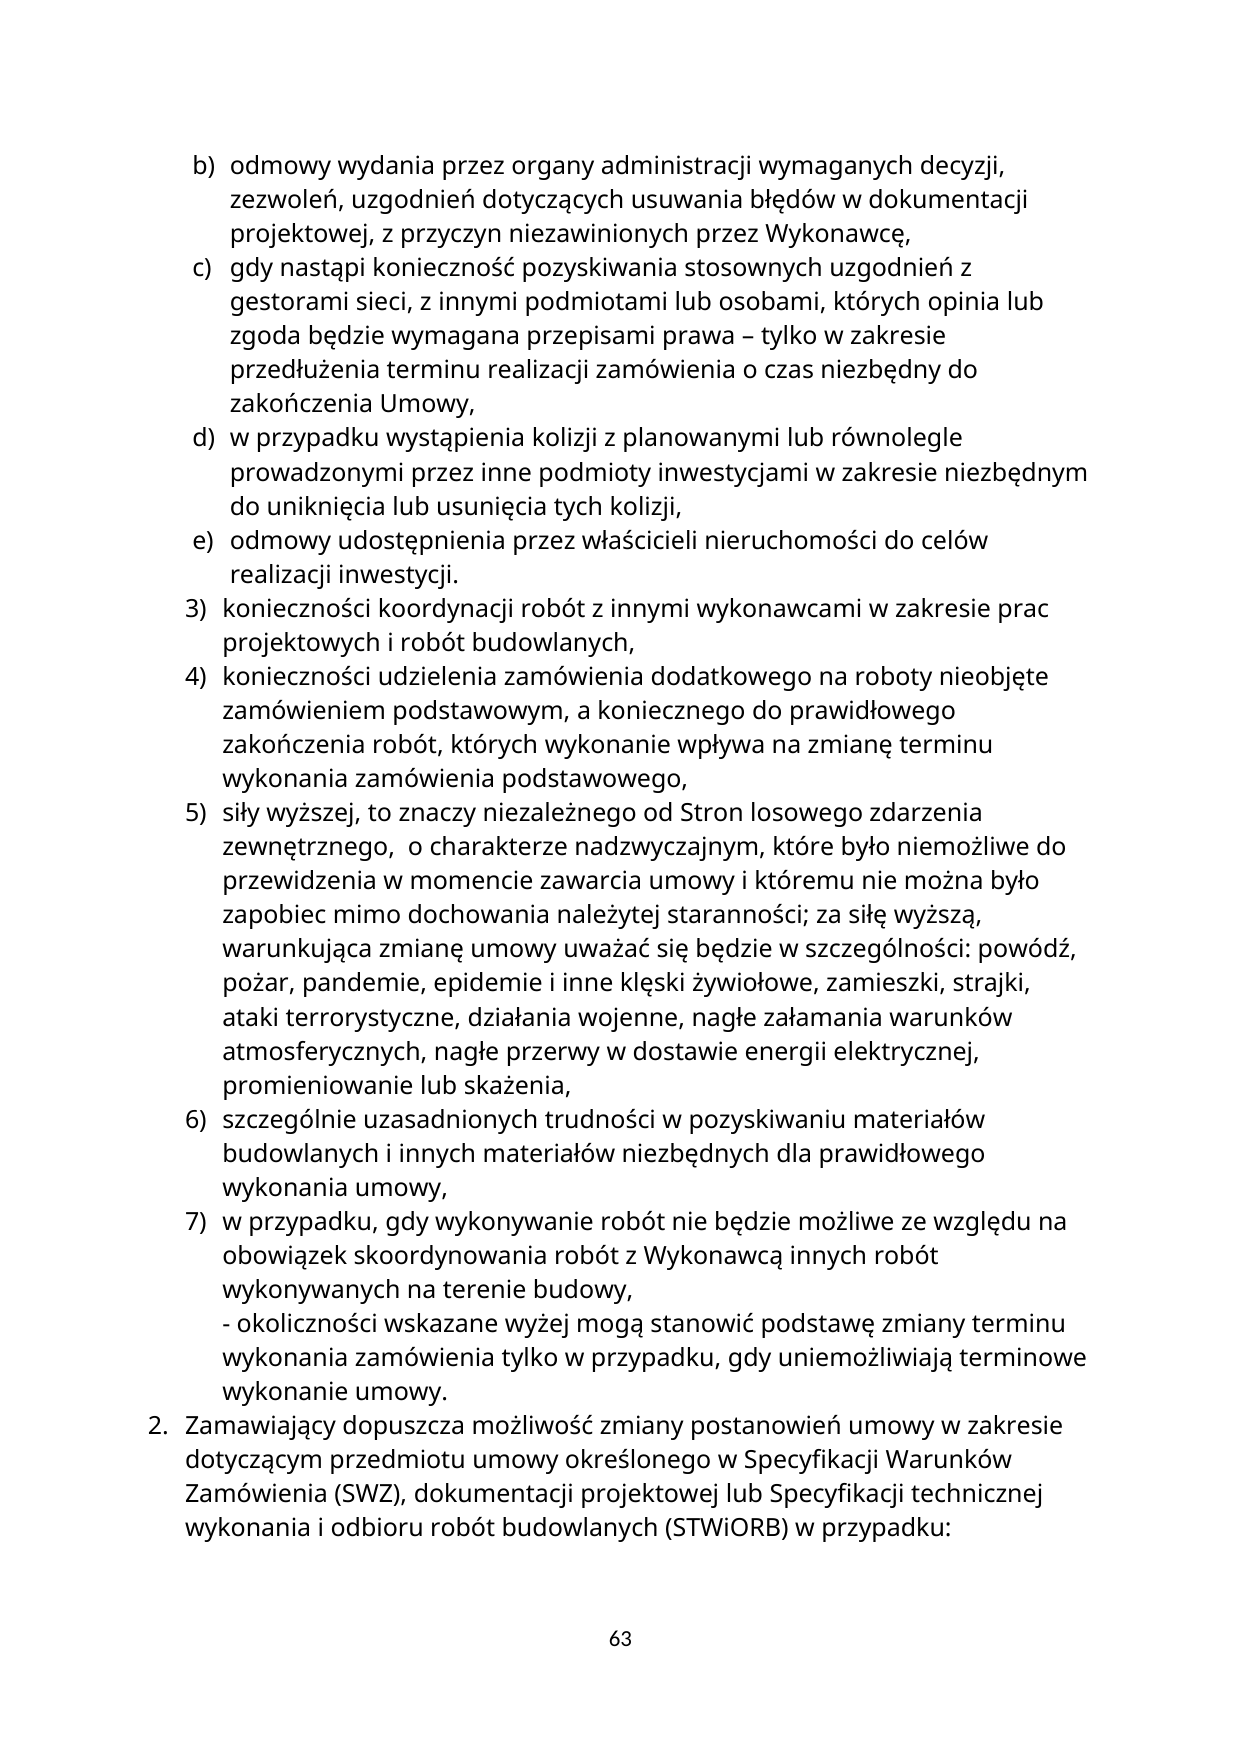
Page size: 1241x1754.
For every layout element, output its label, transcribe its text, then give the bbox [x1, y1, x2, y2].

list gdy nastąpi konieczność pozyskiwania stosownych uzgodnień z gestorami sieci, z innymi podmiotami lub osobami, których opinia lub zgoda będzie wymagana przepisami prawa – tylko w zakresie przedłużenia terminu realizacji zamówienia o czas niezbędny do zakończenia Umowy, [192, 250, 1093, 420]
list w przypadku, gdy wykonywanie robót nie będzie możliwe ze względu na obowiązek skoordynowania robót z Wykonawcą innych robót wykonywanych na terenie budowy, [185, 1203, 1093, 1306]
list konieczności koordynacji robót z innymi wykonawcami w zakresie prac projektowych i robót budowlanych, [185, 590, 1093, 658]
list siły wyższej, to znaczy niezależnego od Stron losowego zdarzenia zewnętrznego, o charakterze nadzwyczajnym, które było niemożliwe do przewidzenia w momencie zawarcia umowy i któremu nie można było zapobiec mimo dochowania należytej staranności; za siłę wyższą, warunkująca zmianę umowy uważać się będzie w szczególności: powódź, pożar, pandemie, epidemie i inne klęski żywiołowe, zamieszki, strajki, ataki terrorystyczne, działania wojenne, nagłe załamania warunków atmosferycznych, nagłe przerwy w dostawie energii elektrycznej, promieniowanie lub skażenia, [185, 795, 1093, 1101]
list szczególnie uzasadnionych trudności w pozyskiwaniu materiałów budowlanych i innych materiałów niezbędnych dla prawidłowego wykonania umowy, [185, 1101, 1093, 1203]
list konieczności udzielenia zamówienia dodatkowego na roboty nieobjęte zamówieniem podstawowym, a koniecznego do prawidłowego zakończenia robót, których wykonanie wpływa na zmianę terminu wykonania zamówienia podstawowego, [185, 658, 1093, 795]
list w przypadku wystąpienia kolizji z planowanymi lub równolegle prowadzonymi przez inne podmioty inwestycjami w zakresie niezbędnym do uniknięcia lub usunięcia tych kolizji, [192, 420, 1093, 522]
list - okoliczności wskazane wyżej mogą stanowić podstawę zmiany terminu wykonania zamówienia tylko w przypadku, gdy uniemożliwiają terminowe wykonanie umowy. [222, 1306, 1093, 1408]
list odmowy udostępnienia przez właścicieli nieruchomości do celów realizacji inwestycji. [192, 522, 1093, 590]
list Zamawiający dopuszcza możliwość zmiany postanowień umowy w zakresie dotyczącym przedmiotu umowy określonego w Specyfikacji Warunków Zamówienia (SWZ), dokumentacji projektowej lub Specyfikacji technicznej wykonania i odbioru robót budowlanych (STWiORB) w przypadku: [148, 1408, 1093, 1544]
list odmowy wydania przez organy administracji wymaganych decyzji, zezwoleń, uzgodnień dotyczących usuwania błędów w dokumentacji projektowej, z przyczyn niezawinionych przez Wykonawcę, [192, 148, 1093, 250]
